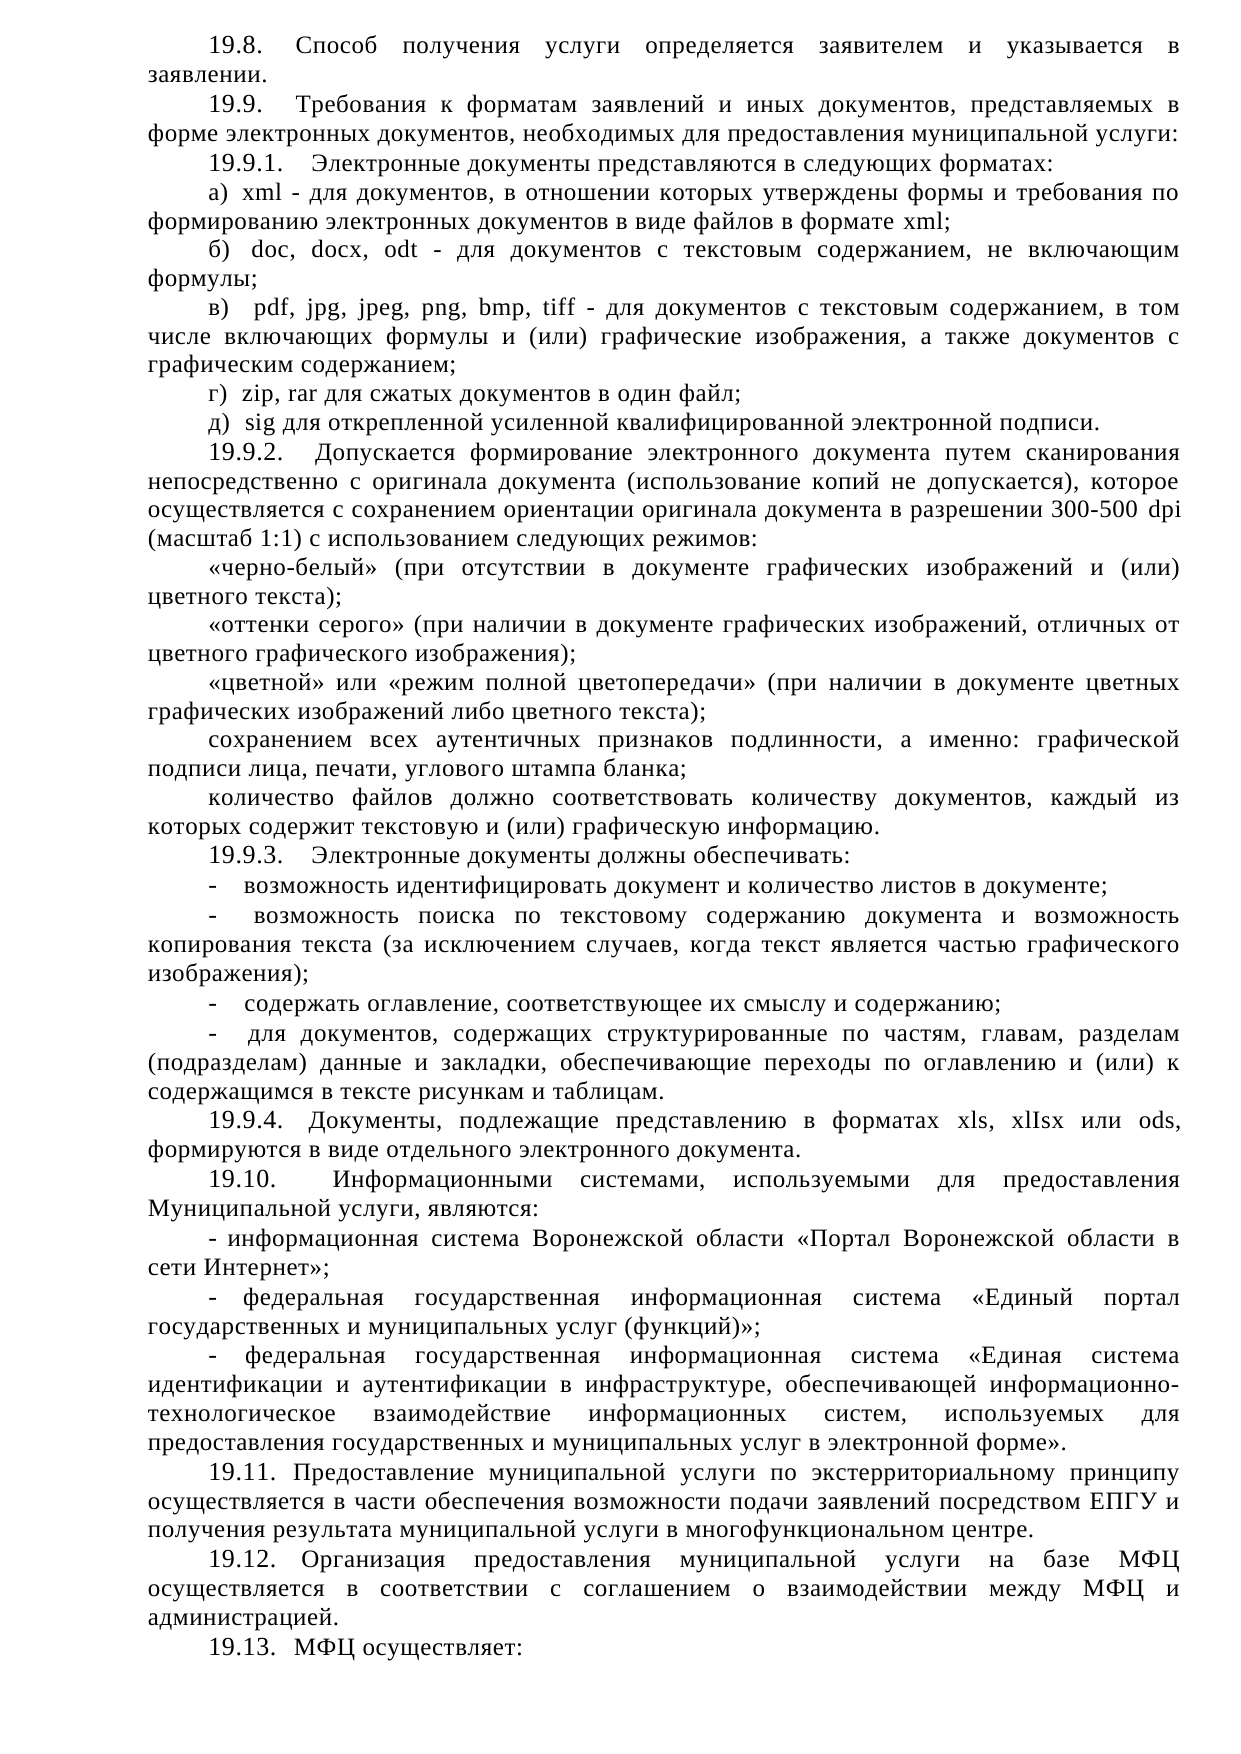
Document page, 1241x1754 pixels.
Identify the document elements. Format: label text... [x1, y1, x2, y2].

text в) pdf, jpg, jpeg, png, bmp, tiff - для документов с текстовым содержанием, в том числе включающих формулы и (или) графические изображения, а также документов с графическим содержанием; [148, 292, 1181, 378]
text а) xml - для документов, в отношении которых утверждены формы и требования по формированию электронных документов в виде файлов в формате xml; [148, 177, 1181, 234]
list Предоставление муниципальной услуги по экстерриториальному принципу осуществляется в части обеспечения возможности подачи заявлений посредством ЕПГУ и получения результата муниципальной услуги в многофункциональном центре. [148, 1456, 1181, 1543]
list федеральная государственная информационная система «Единый портал государственных и муниципальных услуг (функций)»; [148, 1281, 1181, 1339]
list возможность идентифицировать документ и количество листов в документе; [148, 869, 1181, 899]
list Организация предоставления муниципальной услуги на базе МФЦ осуществляется в соответствии с соглашением о взаимодействии между МФЦ и администрацией. [148, 1543, 1181, 1631]
text «цветной» или «режим полной цветопередачи» (при наличии в документе цветных графических изображений либо цветного текста); [148, 667, 1181, 724]
text количество файлов должно соответствовать количеству документов, каждый из которых содержит текстовую и (или) графическую информацию. [148, 782, 1181, 839]
list Информационными системами, используемыми для предоставления Муниципальной услуги, являются: [148, 1163, 1181, 1222]
text сохранением всех аутентичных признаков подлинности, а именно: графической подписи лица, печати, углового штампа бланка; [148, 724, 1181, 782]
list МФЦ осуществляет: [148, 1631, 1181, 1661]
list федеральная государственная информационная система «Единая система идентификации и аутентификации в инфраструктуре, обеспечивающей информационно-технологическое взаимодействие информационных систем, используемых для предоставления государственных и муниципальных услуг в электронной форме». [148, 1339, 1181, 1456]
text «оттенки серого» (при наличии в документе графических изображений, отличных от цветного графического изображения); [148, 609, 1181, 667]
list содержать оглавление, соответствующее их смыслу и содержанию; [148, 987, 1181, 1017]
list Документы, подлежащие представлению в форматах xls, xlIsx или ods, формируются в виде отдельного электронного документа. [148, 1104, 1181, 1163]
list для документов, содержащих структурированные по частям, главам, разделам (подразделам) данные и закладки, обеспечивающие переходы по оглавлению и (или) к содержащимся в тексте рисункам и таблицам. [148, 1017, 1181, 1104]
list Электронные документы должны обеспечивать: [148, 839, 1181, 869]
list возможность поиска по текстовому содержанию документа и возможность копирования текста (за исключением случаев, когда текст является частью графического изображения); [148, 899, 1181, 987]
text «черно-белый» (при отсутствии в документе графических изображений и (или) цветного текста); [148, 552, 1181, 609]
list информационная система Воронежской области «Портал Воронежской области в сети Интернет»; [148, 1222, 1181, 1281]
list Допускается формирование электронного документа путем сканирования непосредственно с оригинала документа (использование копий не допускается), которое осуществляется с сохранением ориентации оригинала документа в разрешении 300-500 dpi (масштаб 1:1) с использованием следующих режимов: [148, 436, 1181, 552]
text д) sig для открепленной усиленной квалифицированной электронной подписи. [148, 407, 1181, 436]
list Способ получения услуги определяется заявителем и указывается в заявлении. [148, 29, 1181, 88]
list Электронные документы представляются в следующих форматах: [148, 147, 1181, 177]
list Требования к форматам заявлений и иных документов, представляемых в форме электронных документов, необходимых для предоставления муниципальной услуги: [148, 88, 1181, 147]
text г) zip, rar для сжатых документов в один файл; [148, 378, 1181, 407]
text б) doc, docx, odt - для документов с текстовым содержанием, не включающим формулы; [148, 234, 1181, 292]
